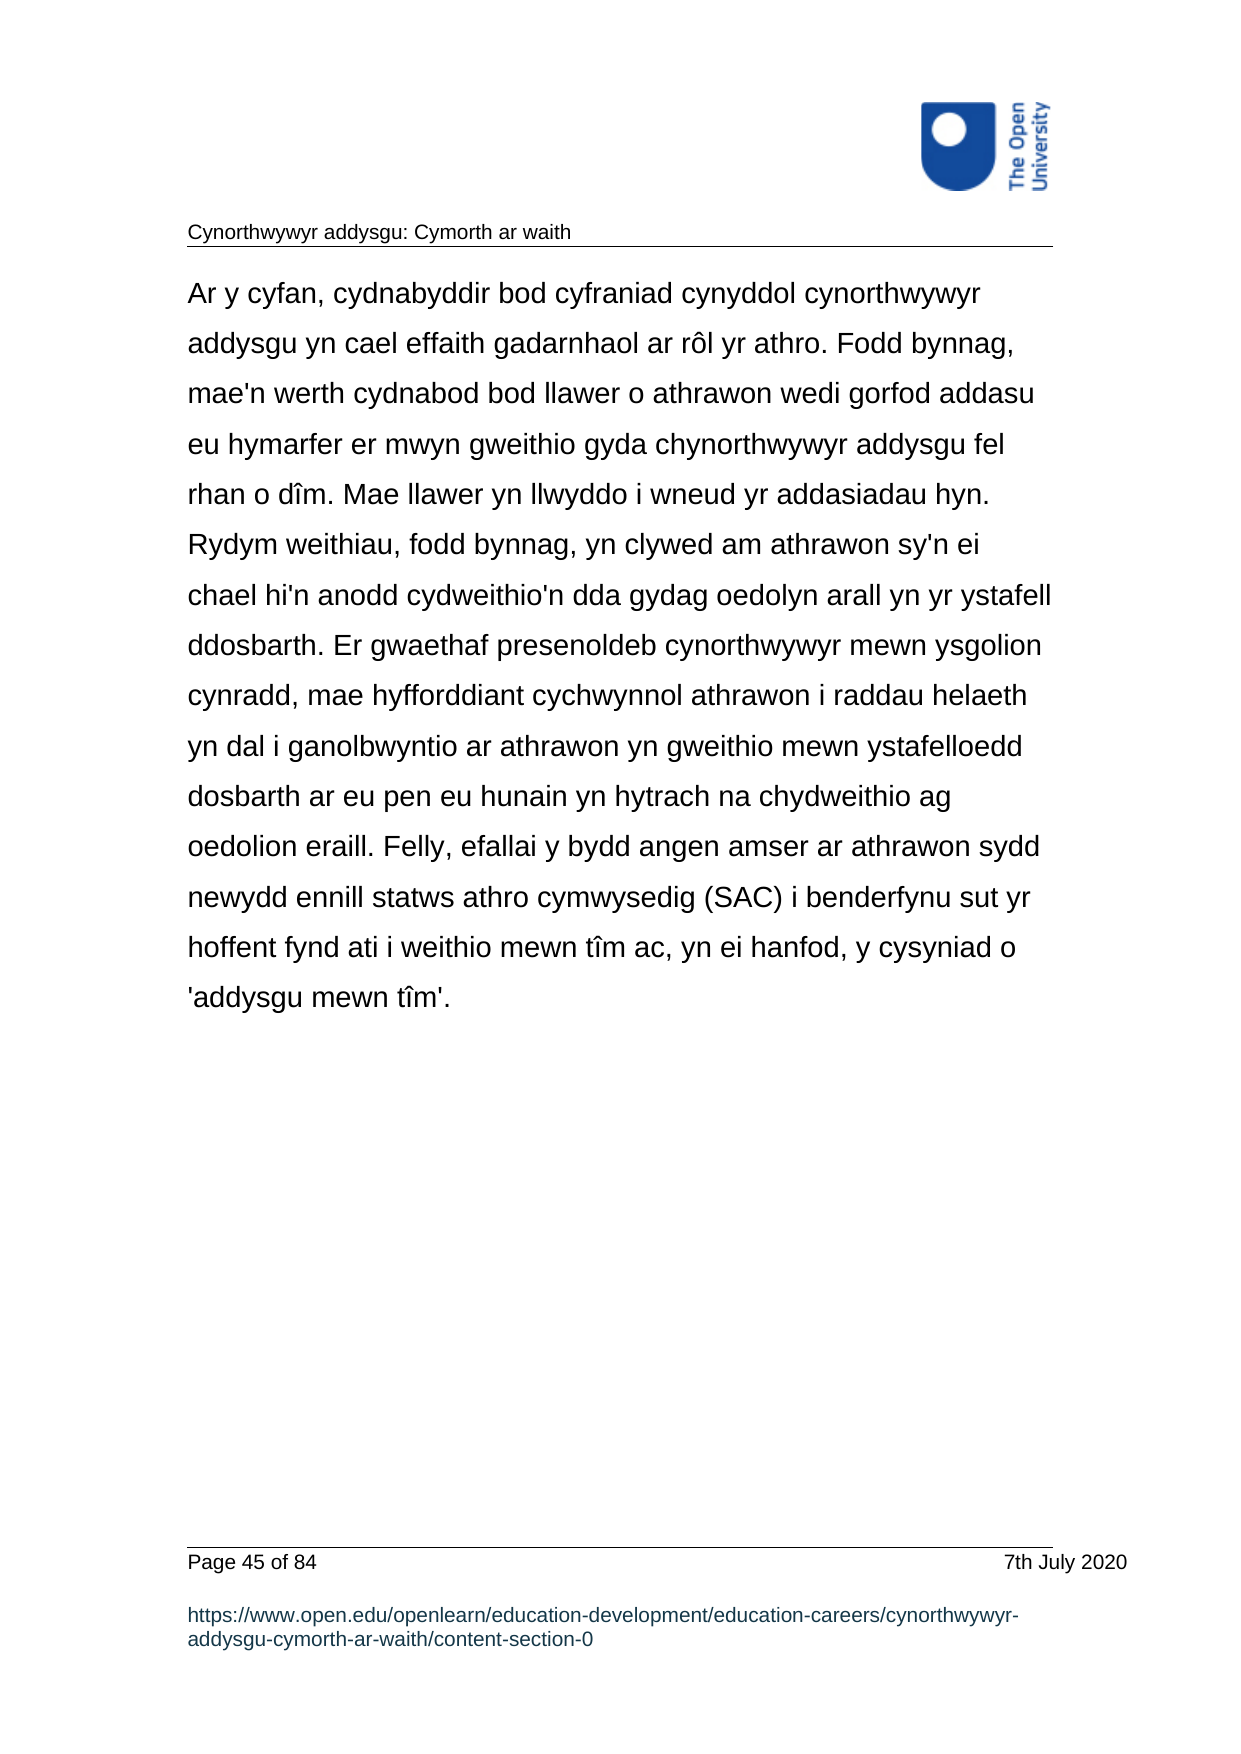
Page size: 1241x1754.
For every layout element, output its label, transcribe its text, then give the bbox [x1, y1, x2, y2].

picture [921, 102, 1052, 191]
text Ar y cyfan, cydnabyddir bod cyfraniad cynyddol cynorthwywyr addysgu yn cael effaith gadarnhaol ar rôl yr athro. Fodd bynnag, mae'n werth cydnabod bod llawer o athrawon wedi gorfod addasu eu hymarfer er mwyn gweithio gyda chynorthwywyr addysgu fel rhan o dîm. Mae llawer yn llwyddo i wneud yr addasiadau hyn. Rydym weithiau, fodd bynnag, yn clywed am athrawon sy'n ei chael hi'n anodd cydweithio'n dda gydag oedolyn arall yn yr ystafell ddosbarth. Er gwaethaf presenoldeb cynorthwywyr mewn ysgolion cynradd, mae hyfforddiant cychwynnol athrawon i raddau helaeth yn dal i ganolbwyntio ar athrawon yn gweithio mewn ystafelloedd dosbarth ar eu pen eu hunain yn hytrach na chydweithio ag oedolion eraill. Felly, efallai y bydd angen amser ar athrawon sydd newydd ennill statws athro cymwysedig (SAC) i benderfynu sut yr hoffent fynd ati i weithio mewn tîm ac, yn ei hanfod, y cysyniad o 'addysgu mewn tîm'. [187, 276, 1053, 1014]
